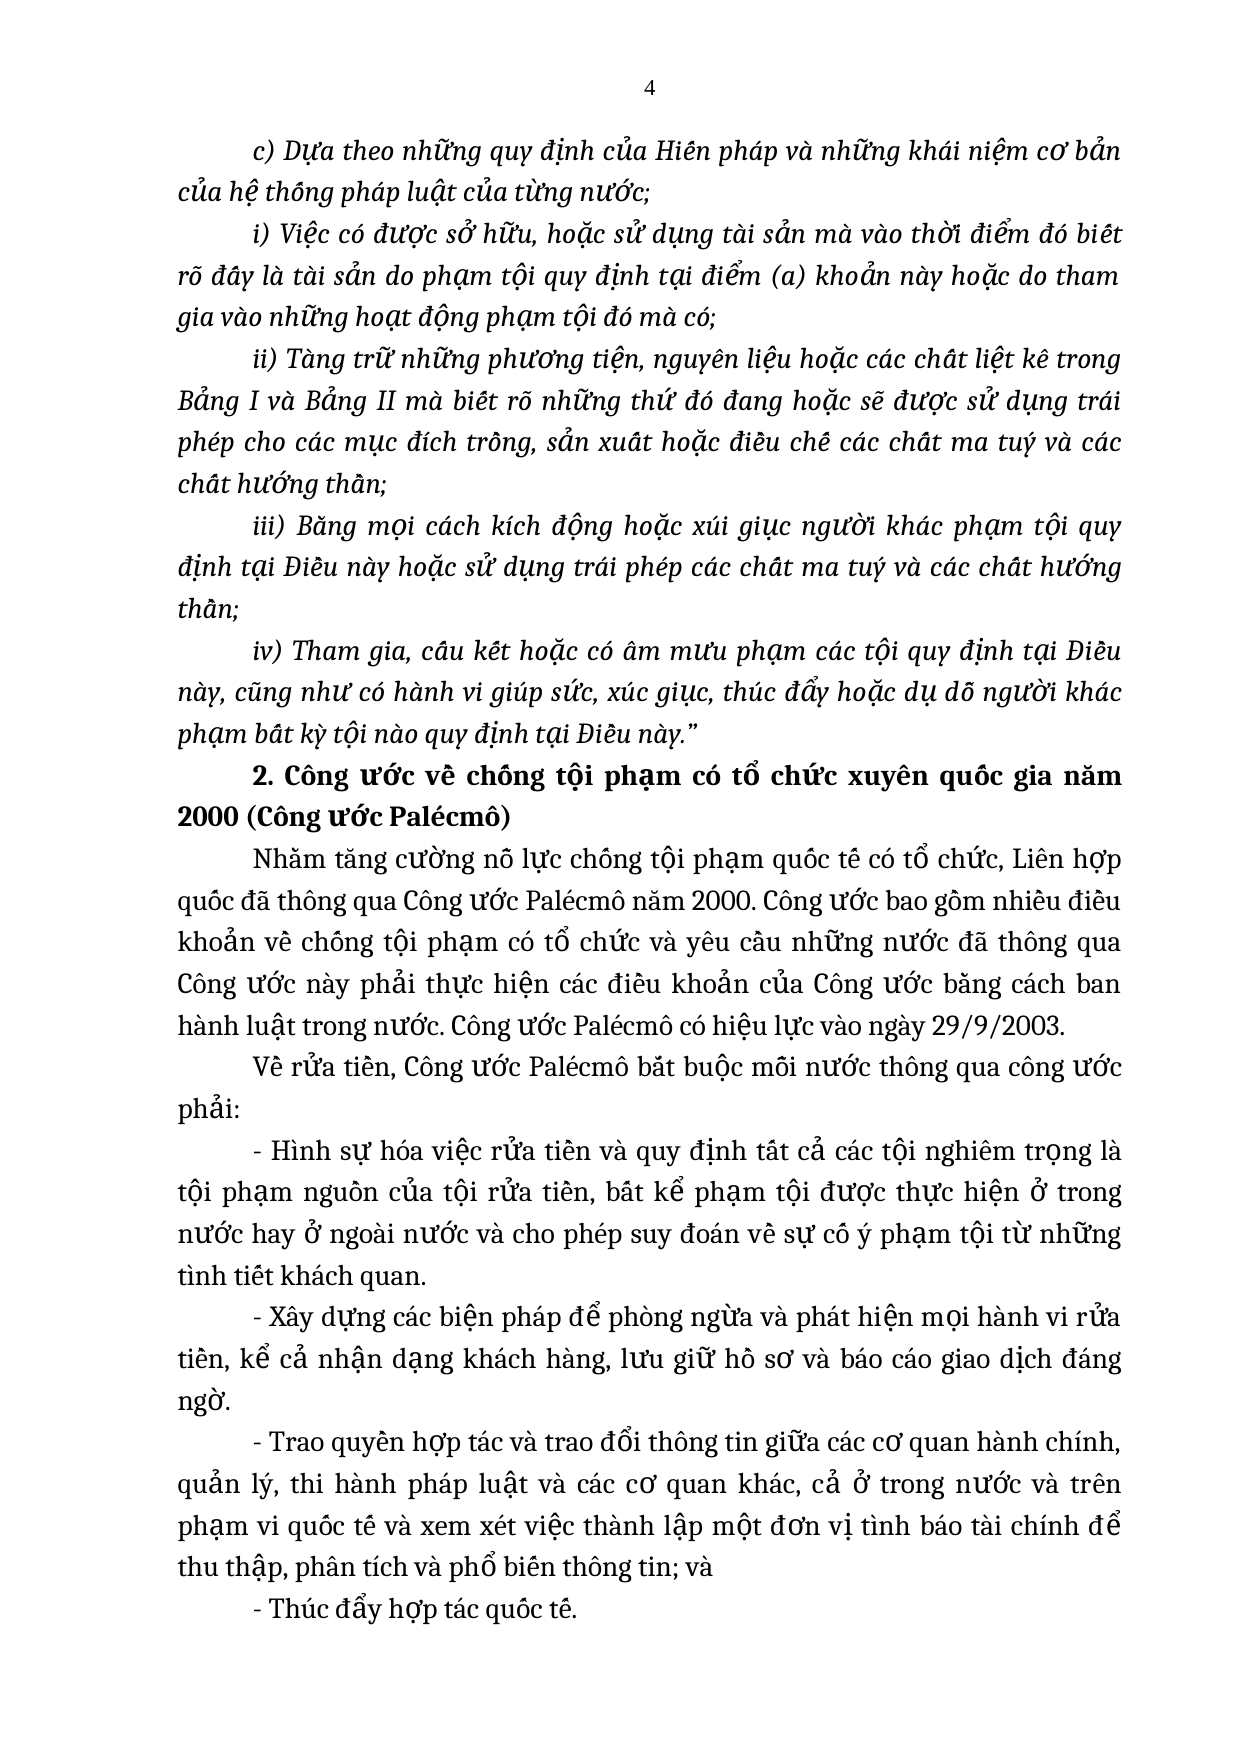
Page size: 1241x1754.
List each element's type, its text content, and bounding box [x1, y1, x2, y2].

text ii) Tàng trữ những phương tiện, nguyên liệu hoặc các chất liệt kê trong Bảng I và Bảng II mà biết rõ những thứ đó đang hoặc sẽ được sử dụng trái phép cho các mục đích trồng, sản xuất hoặc điều chế các chất ma tuý và các chất hướng thần; [177, 335, 1122, 502]
text Nhằm tăng cường nỗ lực chống tội phạm quốc tế có tổ chức, Liên hợp quốc đã thông qua Công ước Palécmô năm 2000. Công ước bao gồm nhiều điều khoản về chống tội phạm có tổ chức và yêu cầu những nước đã thông qua Công ước này phải thực hiện các điều khoản của Công ước bằng cách ban hành luật trong nước. Công ước Palécmô có hiệu lực vào ngày 29/9/2003. [177, 835, 1122, 1043]
text - Xây dựng các biện pháp để phòng ngừa và phát hiện mọi hành vi rửa tiền, kể cả nhận dạng khách hàng, lưu giữ hồ sơ và báo cáo giao dịch đáng ngờ. [177, 1293, 1122, 1418]
text 2. Công ước về chống tội phạm có tổ chức xuyên quốc gia năm 2000 (Công ước Palécmô) [177, 752, 1122, 835]
text iv) Tham gia, cấu kết hoặc có âm mưu phạm các tội quy định tại Điều này, cũng như có hành vi giúp sức, xúc giục, thúc đẩy hoặc dụ dỗ người khác phạm bất kỳ tội nào quy định tại Điều này.” [177, 627, 1122, 752]
text Về rửa tiền, Công ước Palécmô bắt buộc mỗi nước thông qua công ước phải: [177, 1043, 1122, 1127]
text - Hình sự hóa việc rửa tiền và quy định tất cả các tội nghiêm trọng là tội phạm nguồn của tội rửa tiền, bất kể phạm tội được thực hiện ở trong nước hay ở ngoài nước và cho phép suy đoán về sự cố ý phạm tội từ những tình tiết khách quan. [177, 1127, 1122, 1293]
text c) Dựa theo những quy định của Hiến pháp và những khái niệm cơ bản của hệ thống pháp luật của từng nước; [177, 127, 1122, 210]
text iii) Bằng mọi cách kích động hoặc xúi giục người khác phạm tội quy định tại Điều này hoặc sử dụng trái phép các chất ma tuý và các chất hướng thần; [177, 502, 1122, 627]
text - Trao quyền hợp tác và trao đổi thông tin giữa các cơ quan hành chính, quản lý, thi hành pháp luật và các cơ quan khác, cả ở trong nước và trên phạm vi quốc tế và xem xét việc thành lập một đơn vị tình báo tài chính để thu thập, phân tích và phổ biến thông tin; và [177, 1418, 1122, 1585]
text - Thúc đẩy hợp tác quốc tế. [177, 1585, 1122, 1627]
text i) Việc có được sở hữu, hoặc sử dụng tài sản mà vào thời điểm đó biết rõ đấy là tài sản do phạm tội quy định tại điểm (a) khoản này hoặc do tham gia vào những hoạt động phạm tội đó mà có; [177, 210, 1122, 335]
